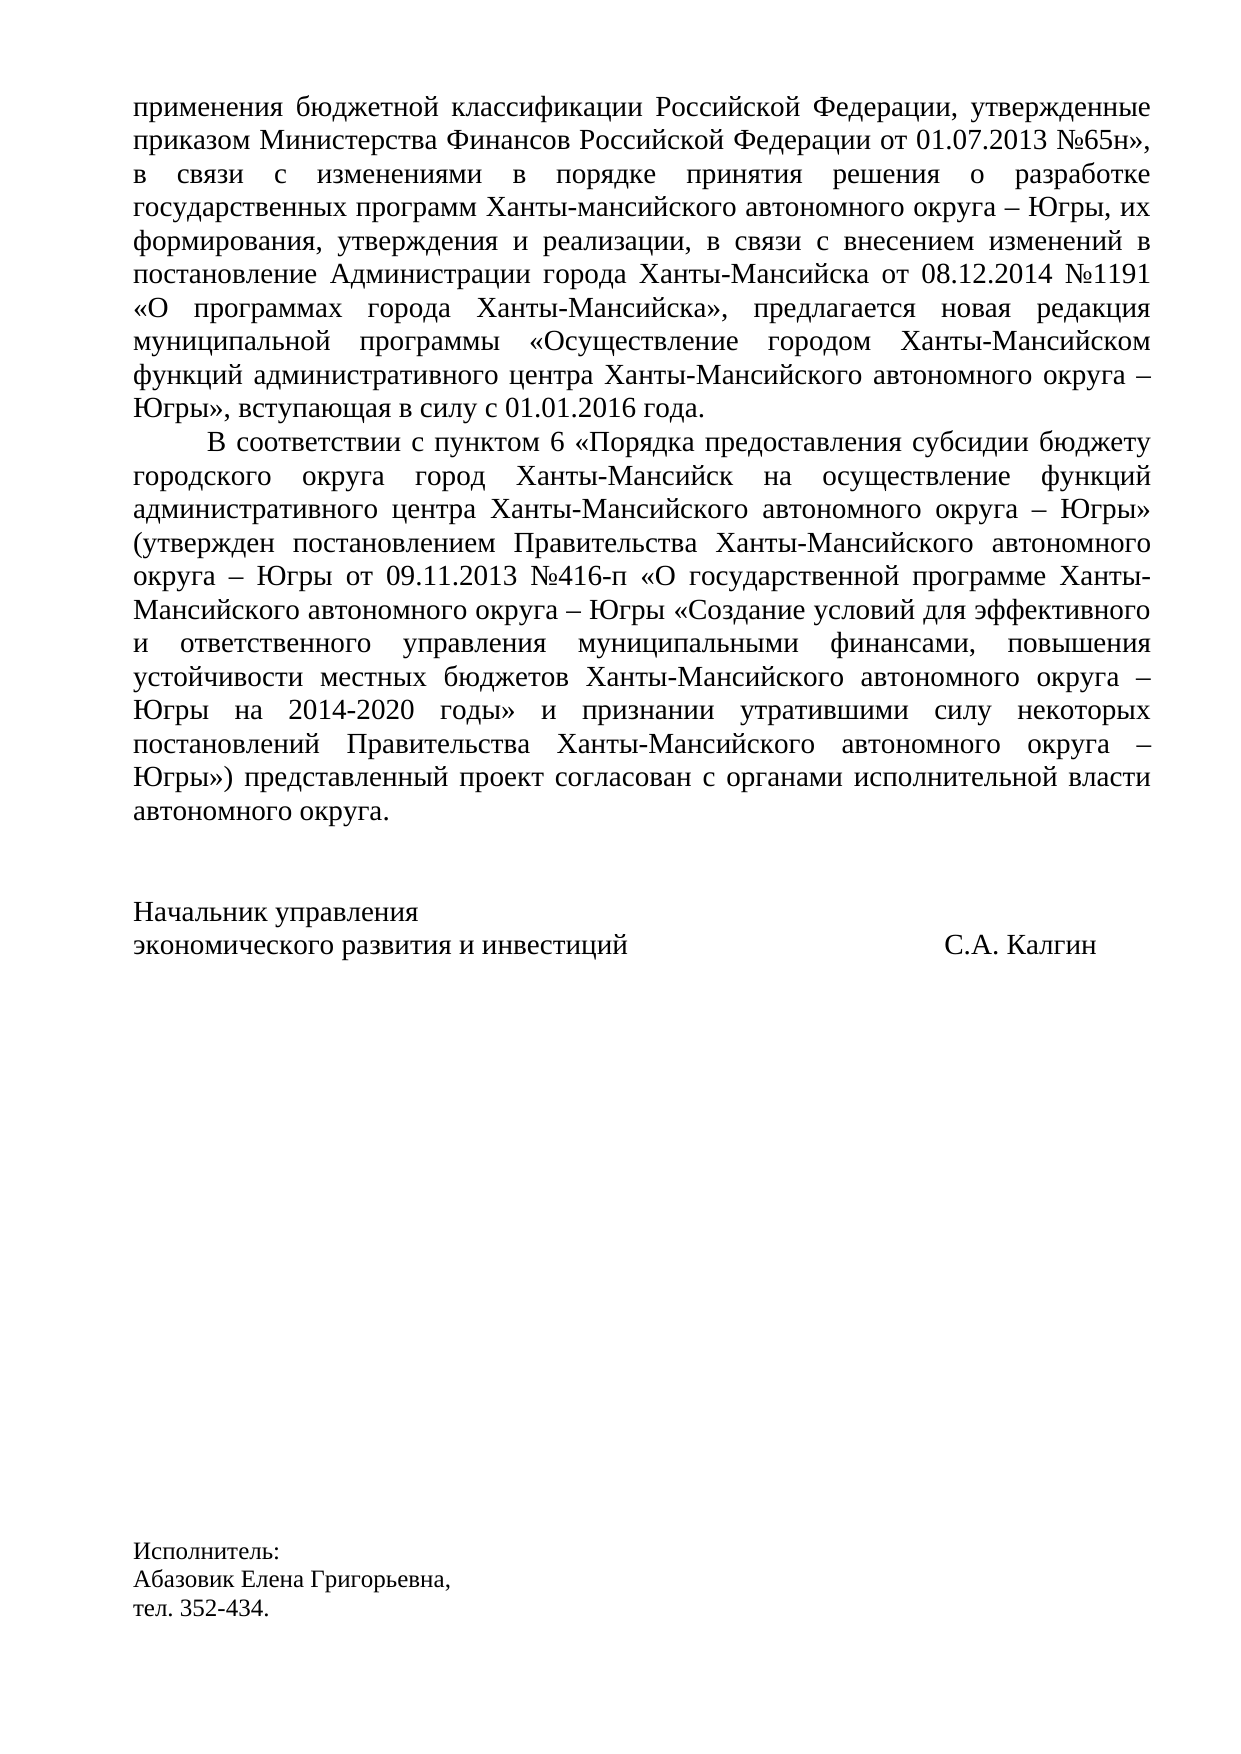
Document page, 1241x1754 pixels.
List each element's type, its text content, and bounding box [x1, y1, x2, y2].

text В соответствии с пунктом 6 «Порядка предоставления субсидии бюджету городского округа город Ханты-Мансийск на осуществление функций административного центра Ханты-Мансийского автономного округа – Югры» (утвержден постановлением Правительства Ханты-Мансийского автономного округа – Югры от 09.11.2013 №416-п «О государственной программе Ханты-Мансийского автономного округа – Югры «Создание условий для эффективного и ответственного управления муниципальными финансами, повышения устойчивости местных бюджетов Ханты-Мансийского автономного округа – Югры на 2014-2020 годы» и признании утратившими силу некоторых постановлений Правительства Ханты-Мансийского автономного округа – Югры») представленный проект согласован с органами исполнительной власти автономного округа. [133, 424, 1152, 827]
text Абазовик Елена Григорьевна, [133, 1564, 1152, 1593]
text тел. 352-434. [133, 1593, 1152, 1622]
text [133, 89, 1152, 424]
text Исполнитель: [133, 1536, 1152, 1564]
text Начальник управления [133, 894, 1152, 927]
text экономического развития и инвестиций С.А. Калгин [133, 927, 1152, 961]
